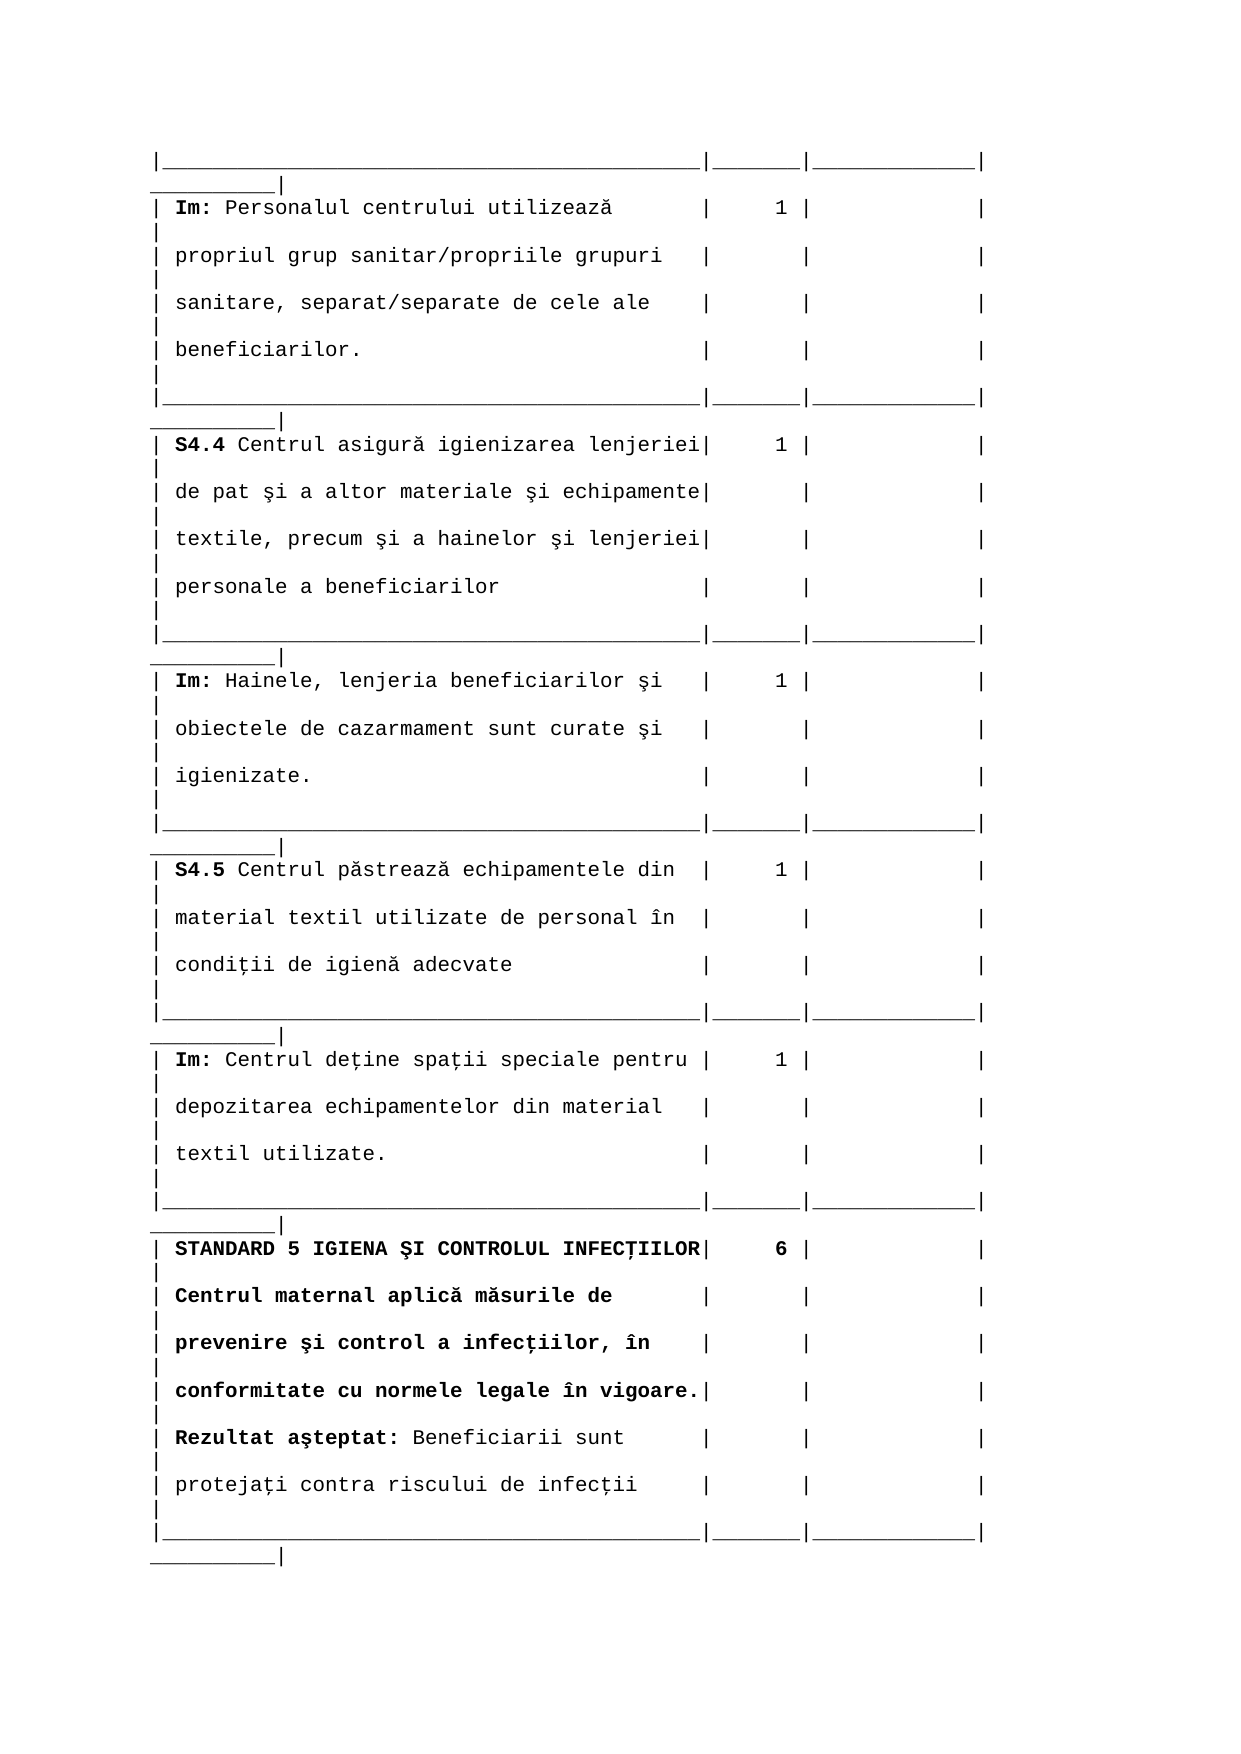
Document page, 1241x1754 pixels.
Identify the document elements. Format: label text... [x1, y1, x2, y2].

text | personale a beneficiarilor | | | | [150, 576, 1090, 623]
text |___________________________________________|_______|_____________|__________| [150, 812, 1090, 859]
text | textile, precum şi a hainelor şi lenjeriei| | | | [150, 528, 1090, 576]
text | STANDARD 5 IGIENA ŞI CONTROLUL INFECŢIILOR| 6 | | | [150, 1238, 1090, 1285]
text | depozitarea echipamentelor din material | | | | [150, 1096, 1090, 1143]
text | prevenire şi control a infecţiilor, în | | | | [150, 1332, 1090, 1379]
text | conformitate cu normele legale în vigoare.| | | | [150, 1379, 1090, 1427]
text | Im: Centrul deţine spaţii speciale pentru | 1 | | | [150, 1048, 1090, 1096]
text | textil utilizate. | | | | [150, 1143, 1090, 1190]
text | Im: Personalul centrului utilizează | 1 | | | [150, 197, 1090, 244]
text | obiectele de cazarmament sunt curate şi | | | | [150, 717, 1090, 765]
text | de pat şi a altor materiale şi echipamente| | | | [150, 481, 1090, 528]
text | condiţii de igienă adecvate | | | | [150, 954, 1090, 1001]
text | sanitare, separat/separate de cele ale | | | | [150, 292, 1090, 339]
text |___________________________________________|_______|_____________|__________| [150, 623, 1090, 670]
text |___________________________________________|_______|_____________|__________| [150, 386, 1090, 434]
text | protejaţi contra riscului de infecţii | | | | [150, 1474, 1090, 1521]
text | Im: Hainele, lenjeria beneficiarilor şi | 1 | | | [150, 670, 1090, 717]
text | beneficiarilor. | | | | [150, 339, 1090, 386]
text | Rezultat aşteptat: Beneficiarii sunt | | | | [150, 1427, 1090, 1474]
text | igienizate. | | | | [150, 765, 1090, 812]
text | S4.5 Centrul păstrează echipamentele din | 1 | | | [150, 859, 1090, 907]
text | propriul grup sanitar/propriile grupuri | | | | [150, 244, 1090, 292]
text | material textil utilizate de personal în | | | | [150, 907, 1090, 954]
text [150, 150, 1090, 197]
text |___________________________________________|_______|_____________|__________| [150, 1001, 1090, 1048]
text | S4.4 Centrul asigură igienizarea lenjeriei| 1 | | | [150, 434, 1090, 481]
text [150, 1521, 1090, 1569]
text |___________________________________________|_______|_____________|__________| [150, 1190, 1090, 1238]
text | Centrul maternal aplică măsurile de | | | | [150, 1285, 1090, 1332]
